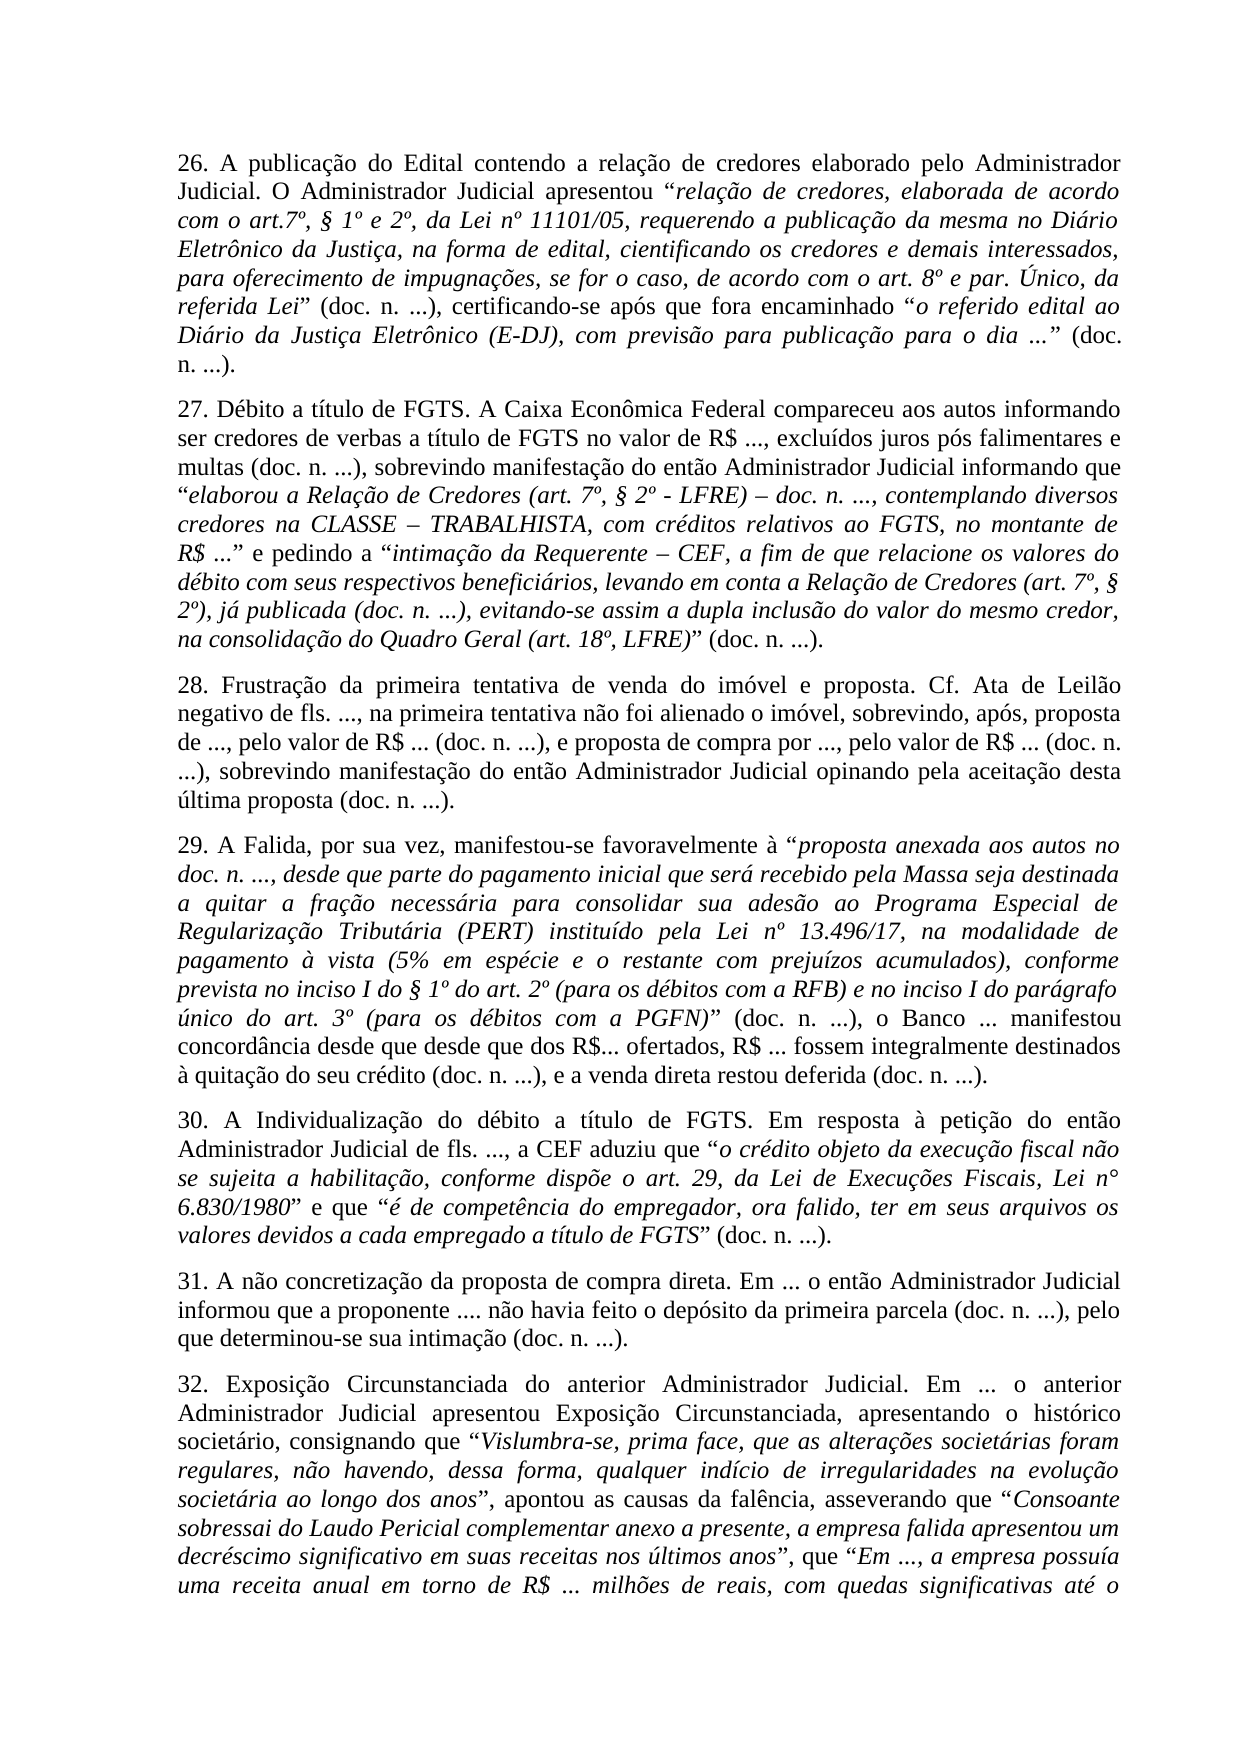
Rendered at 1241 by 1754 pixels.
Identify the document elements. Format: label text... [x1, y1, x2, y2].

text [177, 1369, 1122, 1599]
text 27. Débito a título de FGTS. A Caixa Econômica Federal compareceu aos autos informando ser credores de verbas a título de FGTS no valor de R$ ..., excluídos juros pós falimentares e multas (doc. n. ...), sobrevindo manifestação do então Administrador Judicial informando que “elaborou a Relação de Credores (art. 7º, § 2º - LFRE) – doc. n. ..., contemplando diversos credores na CLASSE – TRABALHISTA, com créditos relativos ao FGTS, no montante de R$ ...” e pedindo a “intimação da Requerente – CEF, a fim de que relacione os valores do débito com seus respectivos beneficiários, levando em conta a Relação de Credores (art. 7º, § 2º), já publicada (doc. n. ...), evitando-se assim a dupla inclusão do valor do mesmo credor, na consolidação do Quadro Geral (art. 18º, LFRE)” (doc. n. ...). [177, 394, 1122, 653]
text 31. A não concretização da proposta de compra direta. Em ... o então Administrador Judicial informou que a proponente .... não havia feito o depósito da primeira parcela (doc. n. ...), pelo que determinou-se sua intimação (doc. n. ...). [177, 1266, 1122, 1352]
text 26. A publicação do Edital contendo a relação de credores elaborado pelo Administrador Judicial. O Administrador Judicial apresentou “relação de credores, elaborada de acordo com o art.7º, § 1º e 2º, da Lei nº 11101/05, requerendo a publicação da mesma no Diário Eletrônico da Justiça, na forma de edital, cientificando os credores e demais interessados, para oferecimento de impugnações, se for o caso, de acordo com o art. 8º e par. Único, da referida Lei” (doc. n. ...), certificando-se após que fora encaminhado “o referido edital ao Diário da Justiça Eletrônico (E-DJ), com previsão para publicação para o dia ...” (doc. n. ...). [177, 148, 1122, 378]
text 29. A Falida, por sua vez, manifestou-se favoravelmente à “proposta anexada aos autos no doc. n. ..., desde que parte do pagamento inicial que será recebido pela Massa seja destinada a quitar a fração necessária para consolidar sua adesão ao Programa Especial de Regularização Tributária (PERT) instituído pela Lei nº 13.496/17, na modalidade de pagamento à vista (5% em espécie e o restante com prejuízos acumulados), conforme prevista no inciso I do § 1º do art. 2º (para os débitos com a RFB) e no inciso I do parágrafo único do art. 3º (para os débitos com a PGFN)” (doc. n. ...), o Banco ... manifestou concordância desde que desde que dos R$... ofertados, R$ ... fossem integralmente destinados à quitação do seu crédito (doc. n. ...), e a venda direta restou deferida (doc. n. ...). [177, 830, 1122, 1089]
text 28. Frustração da primeira tentativa de venda do imóvel e proposta. Cf. Ata de Leilão negativo de fls. ..., na primeira tentativa não foi alienado o imóvel, sobrevindo, após, proposta de ..., pelo valor de R$ ... (doc. n. ...), e proposta de compra por ..., pelo valor de R$ ... (doc. n. ...), sobrevindo manifestação do então Administrador Judicial opinando pela aceitação desta última proposta (doc. n. ...). [177, 670, 1122, 813]
text 30. A Individualização do débito a título de FGTS. Em resposta à petição do então Administrador Judicial de fls. ..., a CEF aduziu que “o crédito objeto da execução fiscal não se sujeita a habilitação, conforme dispõe o art. 29, da Lei de Execuções Fiscais, Lei n° 6.830/1980” e que “é de competência do empregador, ora falido, ter em seus arquivos os valores devidos a cada empregado a título de FGTS” (doc. n. ...). [177, 1106, 1122, 1249]
